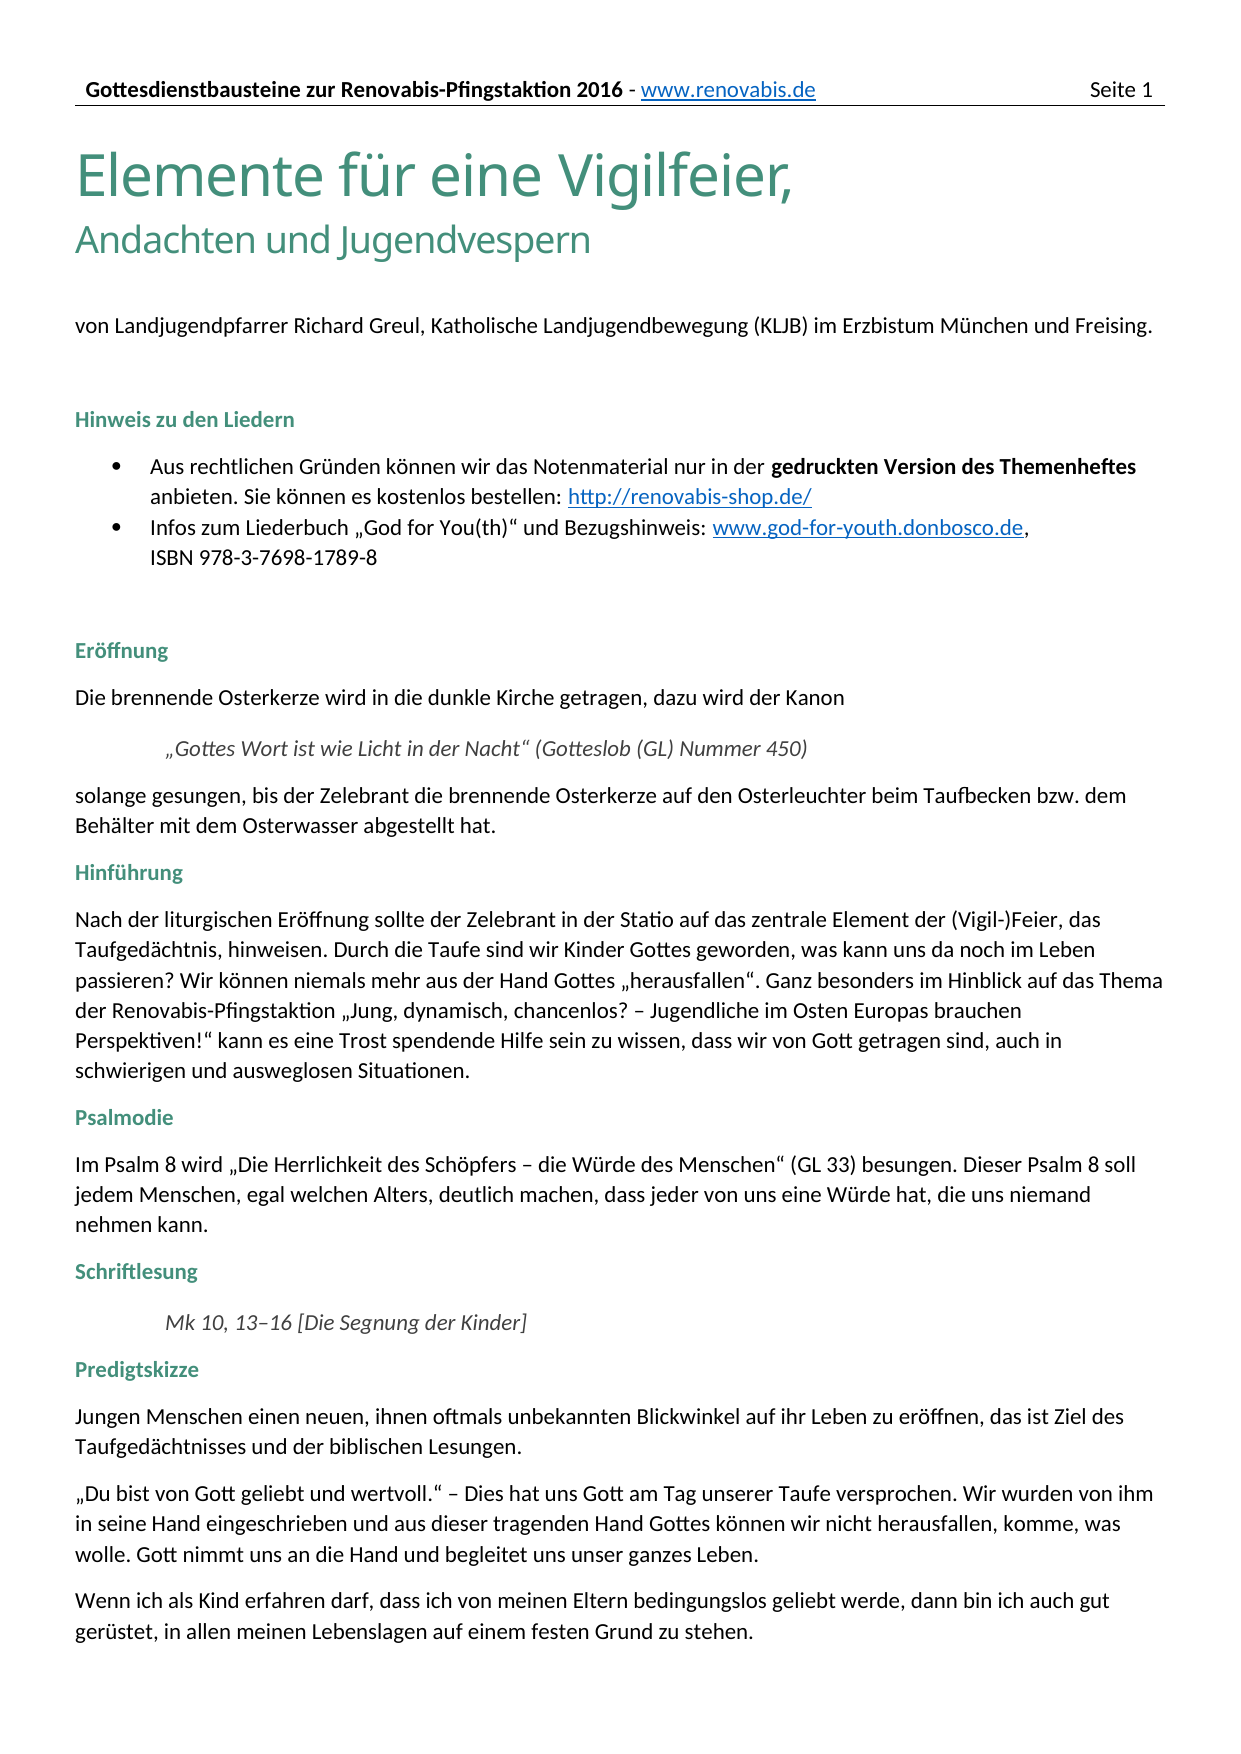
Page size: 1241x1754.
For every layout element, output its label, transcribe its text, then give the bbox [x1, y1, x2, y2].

text Schriftlesung [75, 1257, 1165, 1285]
text Hinführung [75, 858, 1165, 886]
list Infos zum Liederbuch „God for You(th)“ und Bezugshinweis: www.god-for-youth.donbosco.de, ISBN 978-3-7698-1789-8 [112, 513, 1165, 571]
text Mk 10, 13–16 [Die Segnung der Kinder] [165, 1308, 1075, 1336]
text Nach der liturgischen Eröffnung sollte der Zelebrant in der Statio auf das zentrale Element der (Vigil-)Feier, das Taufgedächtnis, hinweisen. Durch die Taufe sind wir Kinder Gottes geworden, was kann uns da noch im Leben passieren? Wir können niemals mehr aus der Hand Gottes „herausfallen“. Ganz besonders im Hinblick auf das Thema der Renovabis-Pfingstaktion „Jung, dynamisch, chancenlos? – Jugendliche im Osten Europas brauchen Perspektiven!“ kann es eine Trost spendende Hilfe sein zu wissen, dass wir von Gott getragen sind, auch in schwierigen und ausweglosen Situationen. [75, 905, 1165, 1084]
title Andachten und Jugendvespern [75, 214, 1165, 265]
list Aus rechtlichen Gründen können wir das Notenmaterial nur in der gedruckten Version des Themenheftes anbieten. Sie können es kostenlos bestellen: http://renovabis-shop.de/ [112, 452, 1165, 510]
title Elemente für eine Vigilfeier, [75, 134, 1165, 214]
text Die brennende Osterkerze wird in die dunkle Kirche getragen, dazu wird der Kanon [75, 683, 1165, 711]
text Eröffnung [75, 637, 1165, 664]
text Hinweis zu den Liedern [75, 405, 1165, 433]
text von Landjugendpfarrer Richard Greul, Katholische Landjugendbewegung (KLJB) im Erzbistum München und Freising. [75, 312, 1165, 339]
text „Gottes Wort ist wie Licht in der Nacht“ (Gotteslob (GL) Nummer 450) [165, 734, 1075, 762]
text Predigtskizze [75, 1355, 1165, 1383]
text Im Psalm 8 wird „Die Herrlichkeit des Schöpfers – die Würde des Menschen“ (GL 33) besungen. Dieser Psalm 8 soll jedem Menschen, egal welchen Alters, deutlich machen, dass jeder von uns eine Würde hat, die uns niemand nehmen kann. [75, 1150, 1165, 1238]
text solange gesungen, bis der Zelebrant die brennende Osterkerze auf den Osterleuchter beim Taufbecken bzw. dem Behälter mit dem Osterwasser abgestellt hat. [75, 781, 1165, 839]
text „Du bist von Gott geliebt und wertvoll.“ – Dies hat uns Gott am Tag unserer Taufe versprochen. Wir wurden von ihm in seine Hand eingeschrieben und aus dieser tragenden Hand Gottes können wir nicht herausfallen, komme, was wolle. Gott nimmt uns an die Hand und begleitet uns unser ganzes Leben. [75, 1479, 1165, 1568]
text Wenn ich als Kind erfahren darf, dass ich von meinen Eltern bedingungslos geliebt werde, dann bin ich auch gut gerüstet, in allen meinen Lebenslagen auf einem festen Grund zu stehen. [75, 1587, 1165, 1645]
text Jungen Menschen einen neuen, ihnen oftmals unbekannten Blickwinkel auf ihr Leben zu eröffnen, das ist Ziel des Taufgedächtnisses und der biblischen Lesungen. [75, 1402, 1165, 1460]
text Psalmodie [75, 1103, 1165, 1131]
